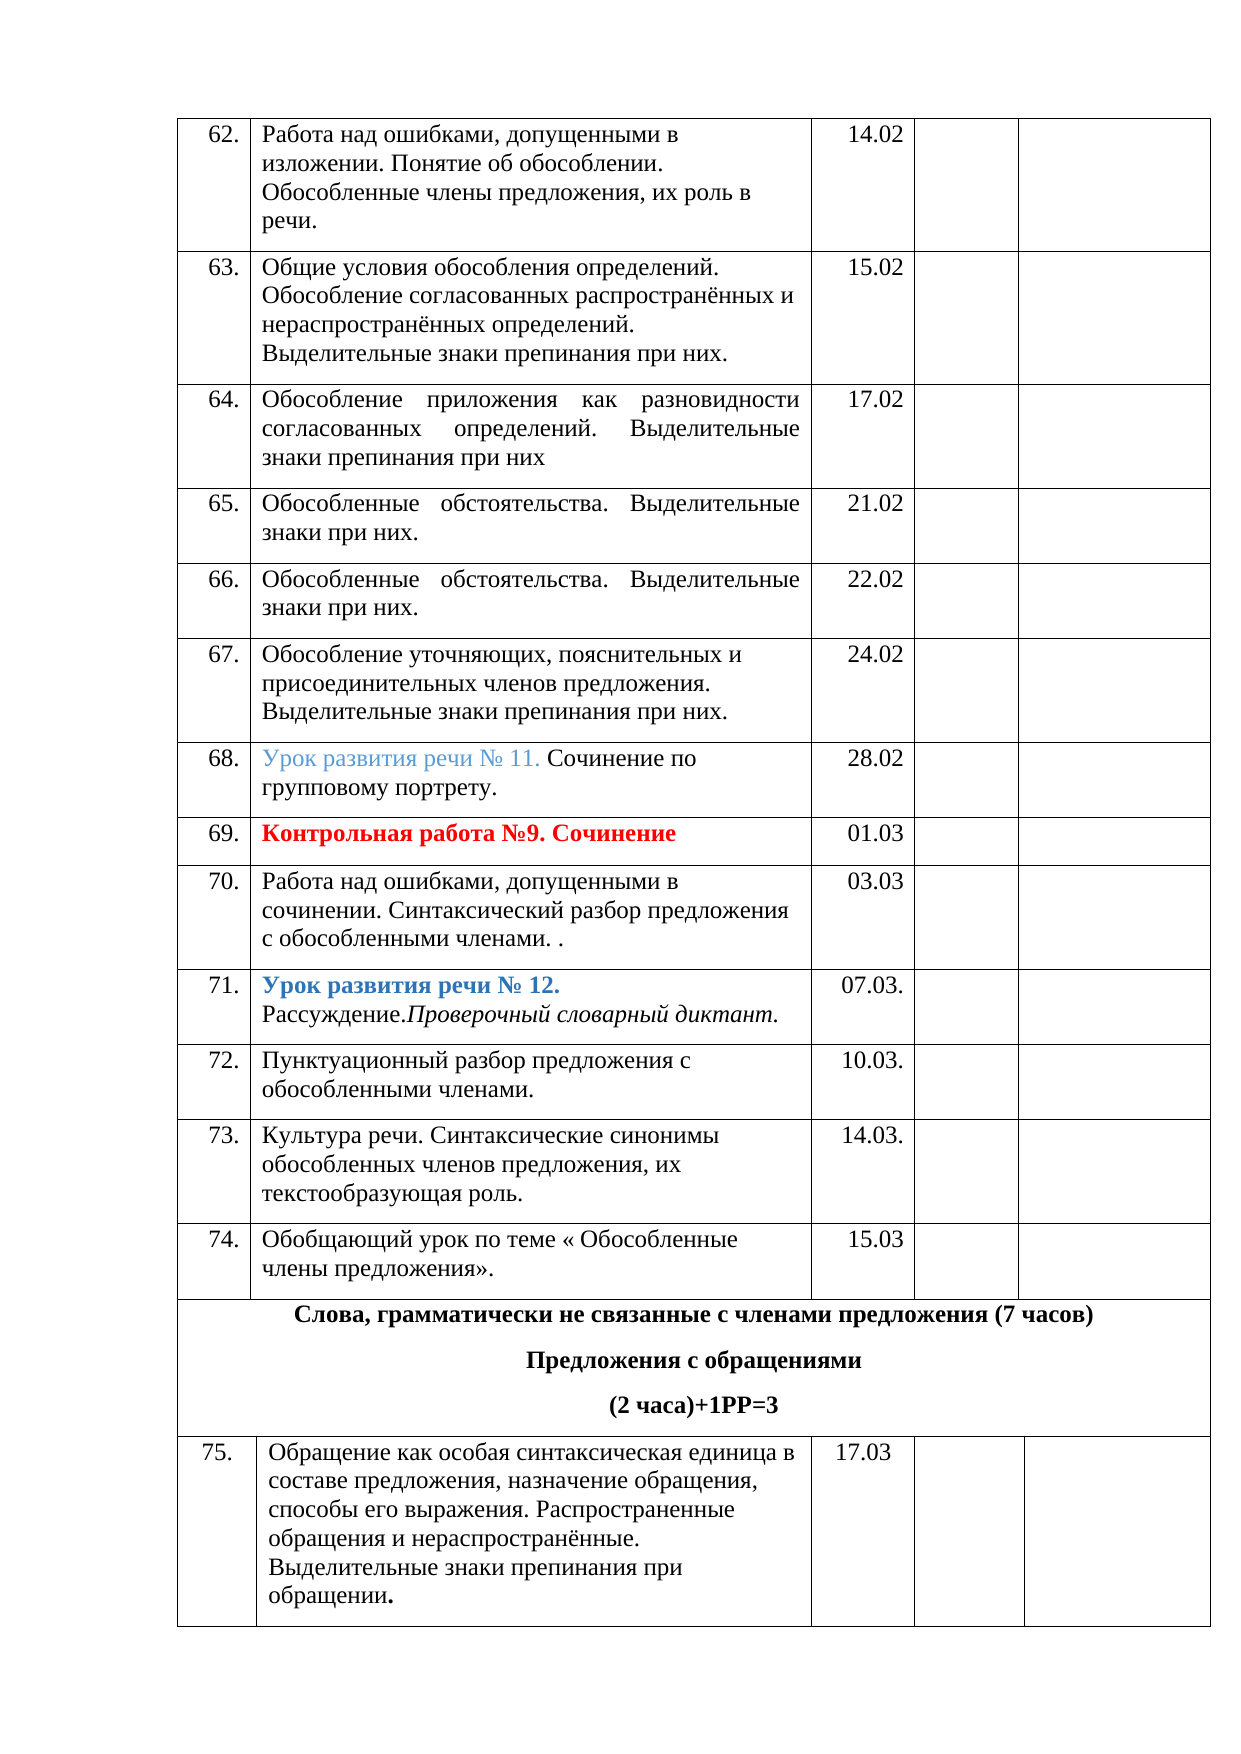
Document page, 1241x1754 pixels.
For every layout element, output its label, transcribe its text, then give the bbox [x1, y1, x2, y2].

table_cell 64. [178, 385, 250, 487]
table_cell 74. [178, 1224, 250, 1298]
table_cell 65. [178, 489, 250, 563]
table_cell [1019, 1045, 1210, 1119]
table_cell 22.02 [812, 564, 914, 638]
table_cell 75. [178, 1437, 256, 1626]
table_cell 03.03 [812, 866, 914, 969]
table_cell [1019, 1224, 1210, 1298]
table_cell 10.03. [812, 1045, 914, 1119]
table_cell Обобщающий урок по теме « Обособленные члены предложения». [251, 1224, 811, 1298]
table_cell [915, 743, 1018, 817]
table_cell 68. [178, 743, 250, 817]
table_cell [915, 818, 1018, 865]
table_cell 72. [178, 1045, 250, 1119]
table_cell 62. [178, 119, 250, 251]
table_cell [915, 119, 1018, 251]
table_cell Обращение как особая синтаксическая единица в составе предложения, назначение обращения, способы его выражения. Распространенные обращения и нераспространённые. Выделительные знаки препинания при обращении. [257, 1437, 811, 1626]
table_cell 67. [178, 639, 250, 742]
table_cell Урок развития речи № 12. Рассуждение.Проверочный словарный диктант. [251, 970, 811, 1044]
table_cell 07.03. [812, 970, 914, 1044]
table_cell [1025, 1437, 1210, 1626]
table_cell Обособление приложения как разновидности согласованных определений. Выделительные знаки препинания при них [251, 385, 811, 487]
table_cell 63. [178, 252, 250, 383]
table_cell 28.02 [812, 743, 914, 817]
table_cell 73. [178, 1120, 250, 1223]
table_cell [1019, 252, 1210, 383]
table_cell 15.02 [812, 252, 914, 383]
table_cell [915, 970, 1018, 1044]
table_cell 70. [178, 866, 250, 969]
table_cell 14.02 [812, 119, 914, 251]
table_cell Обособленные обстоятельства. Выделительные знаки при них. [251, 564, 811, 638]
table_cell [915, 1045, 1018, 1119]
table_cell [915, 639, 1018, 742]
table_cell 01.03 [812, 818, 914, 865]
table_cell [915, 252, 1018, 383]
table_cell [1019, 385, 1210, 487]
table_cell 71. [178, 970, 250, 1044]
table_cell 21.02 [812, 489, 914, 563]
table_cell Контрольная работа №9. Сочинение [251, 818, 811, 865]
table_cell [915, 489, 1018, 563]
table_cell 15.03 [812, 1224, 914, 1298]
table_cell 24.02 [812, 639, 914, 742]
table_cell [1019, 866, 1210, 969]
table_cell Обособление уточняющих, пояснительных и присоединительных членов предложения. Выделительные знаки препинания при них. [251, 639, 811, 742]
table_cell Слова, грамматически не связанные с членами предложения (7 часов) Предложения с обращениями (2 часа)+1РР=3 [178, 1300, 1210, 1436]
table_cell Работа над ошибками, допущенными в изложении. Понятие об обособлении. Обособленные члены предложения, их роль в речи. [251, 119, 811, 251]
table_cell [915, 866, 1018, 969]
table_cell [1019, 489, 1210, 563]
table_cell [1019, 119, 1210, 251]
table_cell Пунктуационный разбор предложения с обособленными членами. [251, 1045, 811, 1119]
table_cell [1019, 818, 1210, 865]
table_cell Урок развития речи № 11. Сочинение по групповому портрету. [251, 743, 811, 817]
table_cell 66. [178, 564, 250, 638]
table_cell [915, 1120, 1018, 1223]
table_cell [915, 1437, 1024, 1626]
table_cell 17.02 [812, 385, 914, 487]
table_cell [915, 564, 1018, 638]
table_cell [1019, 743, 1210, 817]
table_cell 14.03. [812, 1120, 914, 1223]
table_cell Общие условия обособления определений. Обособление согласованных распространённых и нераспространённых определений. Выделительные знаки препинания при них. [251, 252, 811, 383]
table_cell 69. [178, 818, 250, 865]
table_cell Обособленные обстоятельства. Выделительные знаки при них. [251, 489, 811, 563]
table_cell [1019, 564, 1210, 638]
table_cell [1019, 1120, 1210, 1223]
table_cell Работа над ошибками, допущенными в сочинении. Синтаксический разбор предложения с обособленными членами. . [251, 866, 811, 969]
table_cell [1019, 639, 1210, 742]
table_cell [1019, 970, 1210, 1044]
table_cell 17.03 [812, 1437, 914, 1626]
table_cell [915, 385, 1018, 487]
table_cell Культура речи. Синтаксические синонимы обособленных членов предложения, их текстообразующая роль. [251, 1120, 811, 1223]
table_cell [915, 1224, 1018, 1298]
